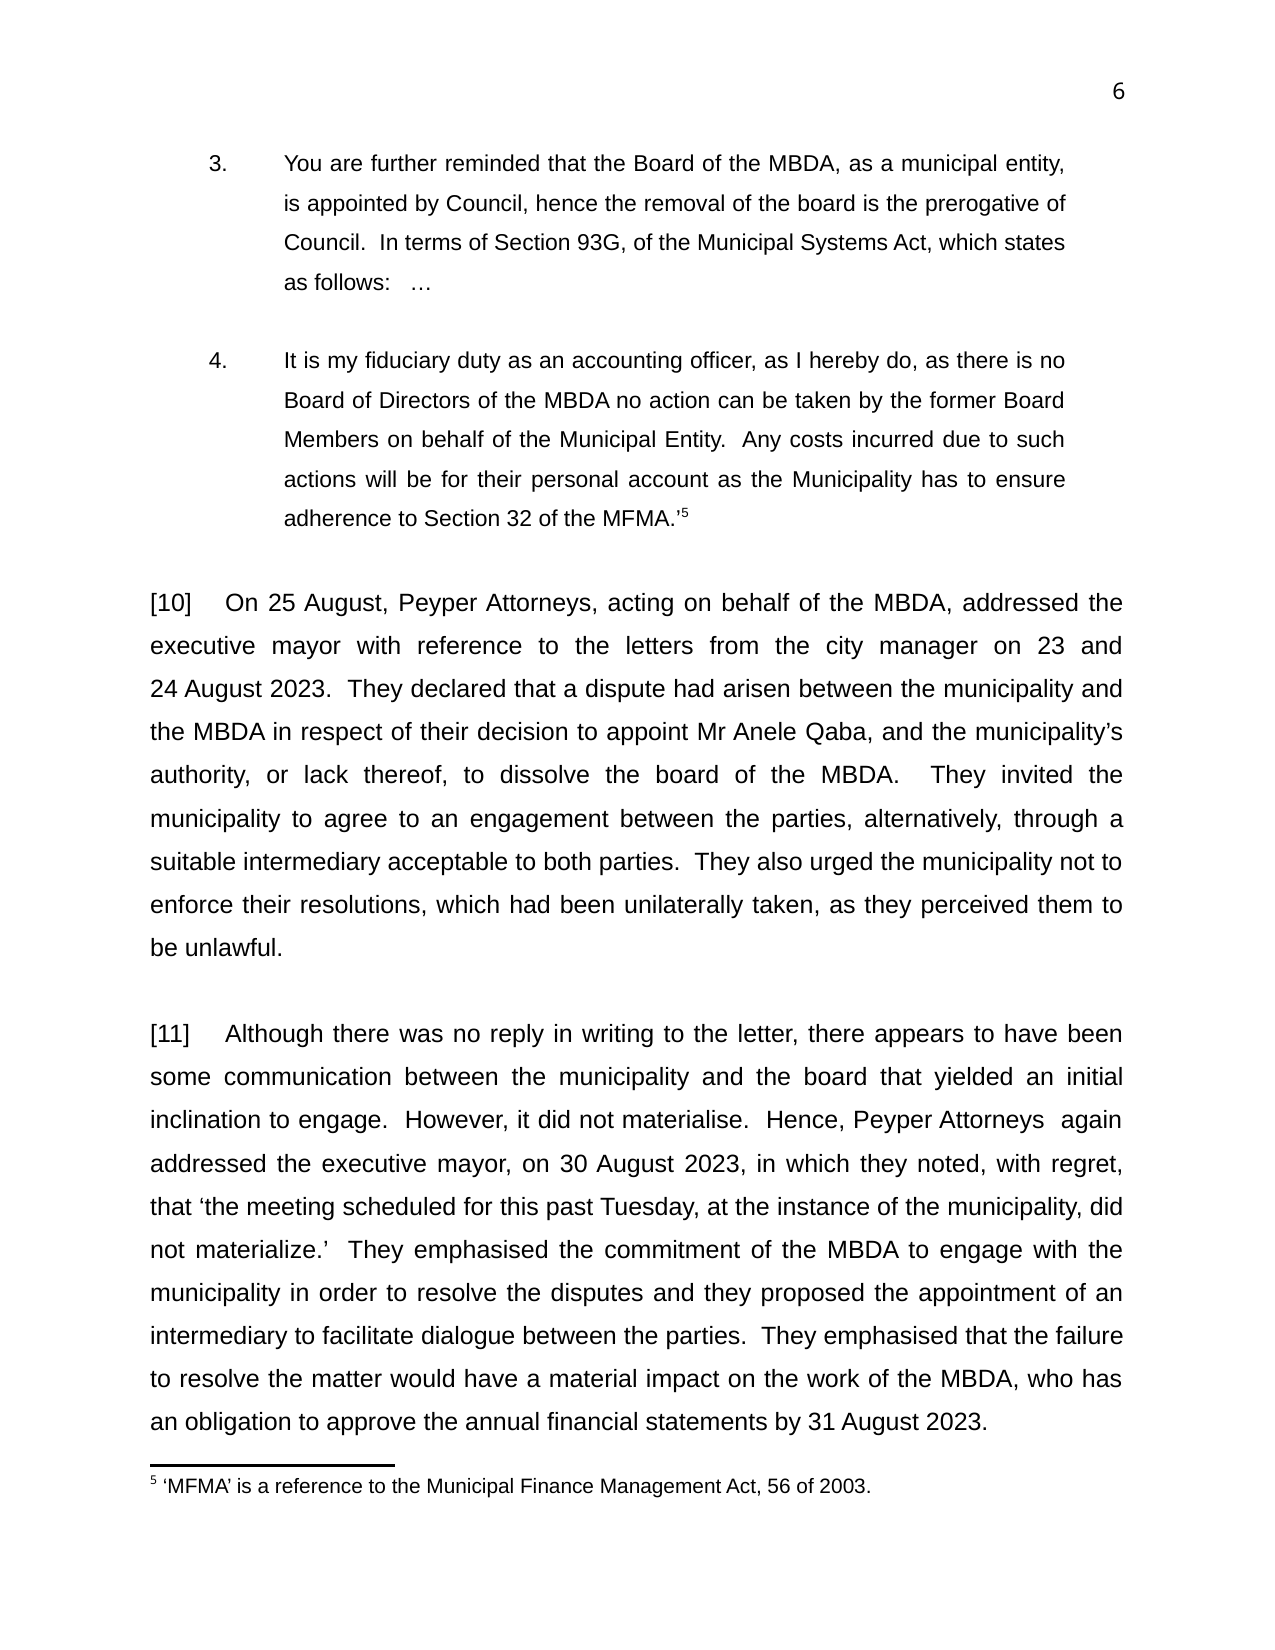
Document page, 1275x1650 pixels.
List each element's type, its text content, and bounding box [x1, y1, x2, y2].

list On 25 August, Peyper Attorneys, acting on behalf of the MBDA, addressed the executive mayor with reference to the letters from the city manager on 23 and 24 August 2023. They declared that a dispute had arisen between the municipality and the MBDA in respect of their decision to appoint Mr Anele Qaba, and the municipality’s authority, or lack thereof, to dissolve the board of the MBDA. They invited the municipality to agree to an engagement between the parties, alternatively, through a suitable intermediary acceptable to both parties. They also urged the municipality not to enforce their resolutions, which had been unilaterally taken, as they perceived them to be unlawful. [150, 588, 1125, 962]
list Although there was no reply in writing to the letter, there appears to have been some communication between the municipality and the board that yielded an initial inclination to engage. However, it did not materialise. Hence, Peyper Attorneys again addressed the executive mayor, on 30 August 2023, in which they noted, with regret, that ‘the meeting scheduled for this past Tuesday, at the instance of the municipality, did not materialize.’ They emphasised the commitment of the MBDA to engage with the municipality in order to resolve the disputes and they proposed the appointment of an intermediary to facilitate dialogue between the parties. They emphasised that the failure to resolve the matter would have a material impact on the work of the MBDA, who has an obligation to approve the annual financial statements by 31 August 2023. [150, 1019, 1125, 1436]
text 3. You are further reminded that the Board of the MBDA, as a municipal entity, is appointed by Council, hence the removal of the board is the prerogative of Council. In terms of Section 93G, of the Municipal Systems Act, which states as follows: … [208, 150, 1066, 295]
text 4. It is my fiduciary duty as an accounting officer, as I hereby do, as there is no Board of Directors of the MBDA no action can be taken by the former Board Members on behalf of the Municipal Entity. Any costs incurred due to such actions will be for their personal account as the Municipality has to ensure adherence to Section 32 of the MFMA.’ [208, 347, 1066, 532]
